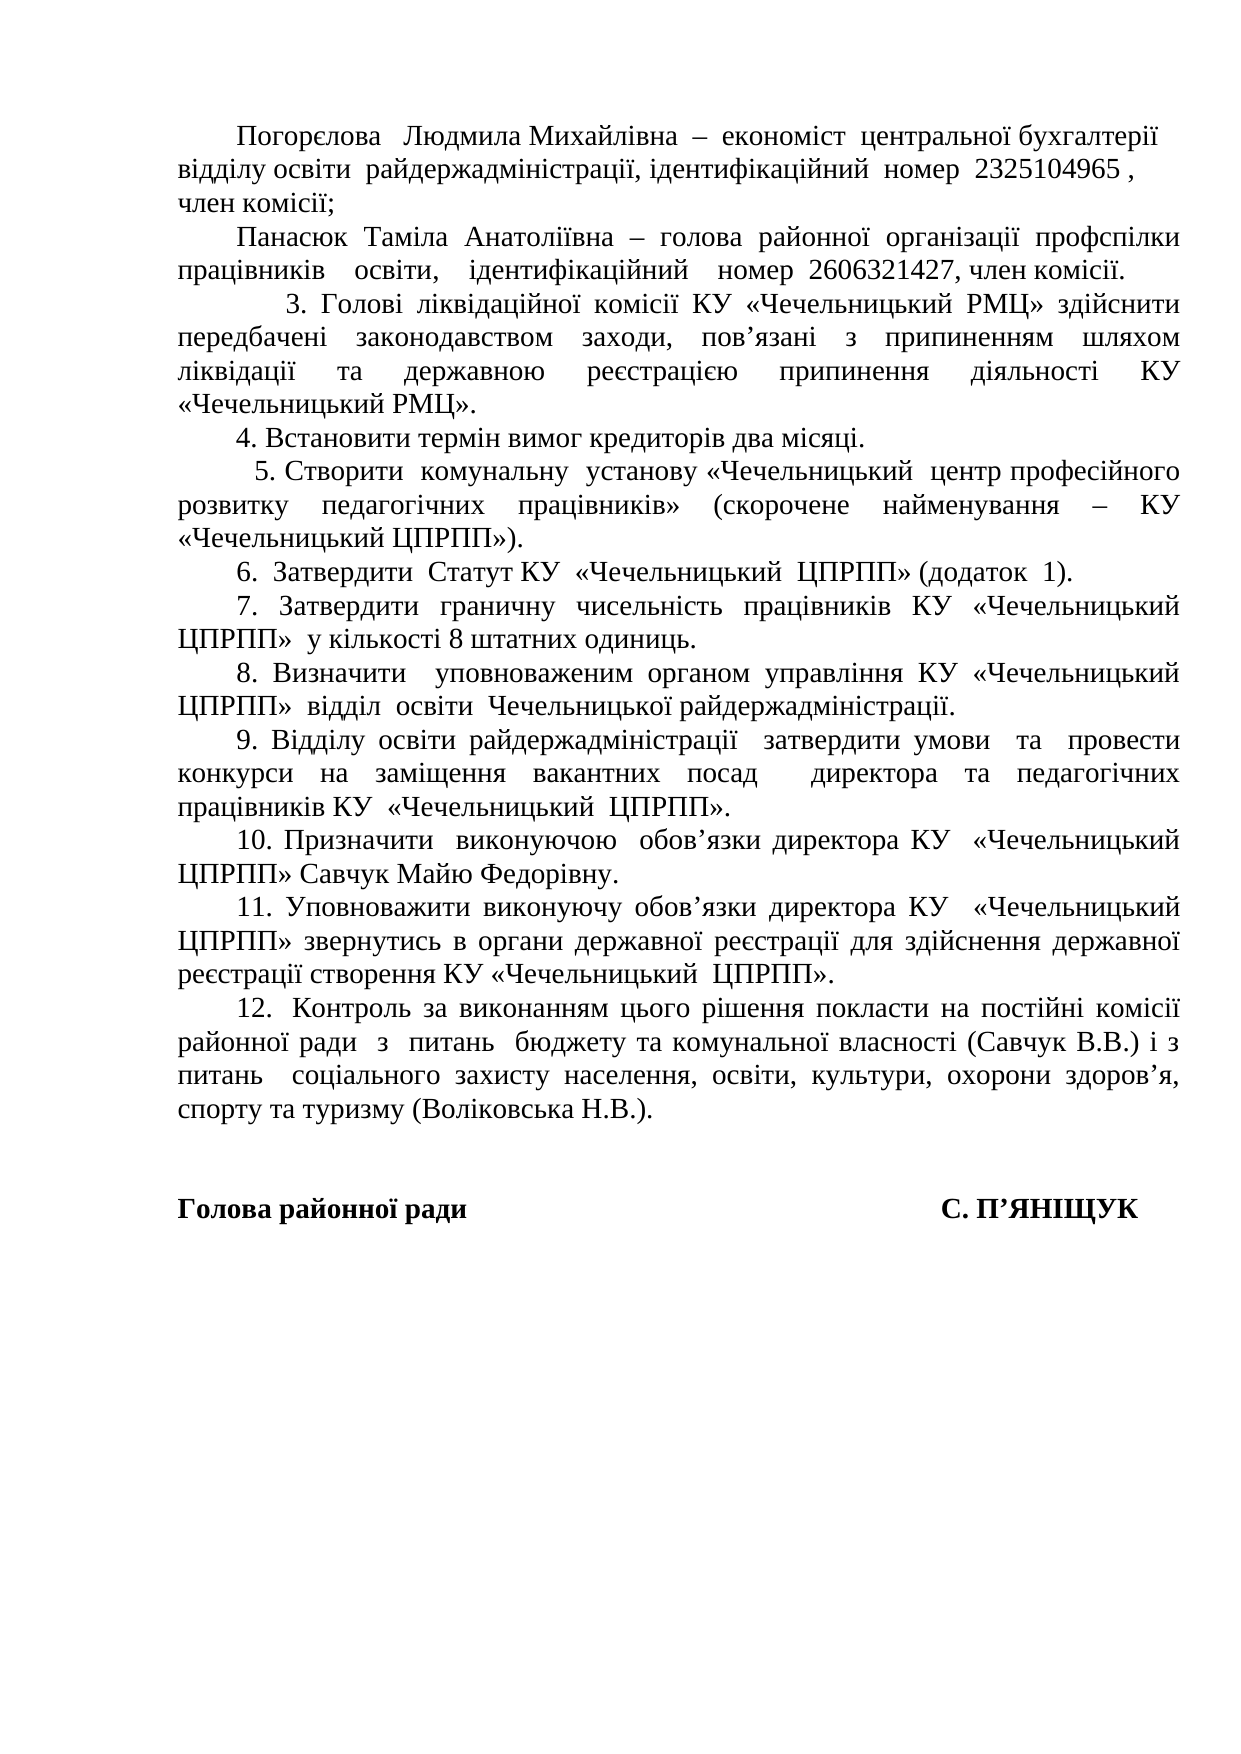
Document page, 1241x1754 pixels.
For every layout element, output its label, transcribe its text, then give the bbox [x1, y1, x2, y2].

text 11. Уповноважити виконуючу обов’язки директора КУ «Чечельницький ЦПРПП» звернутись в органи державної реєстрації для здійснення державної реєстрації створення КУ «Чечельницький ЦПРПП». [177, 889, 1181, 990]
list Панасюк Таміла Анатоліївна – голова районної організації профспілки працівників освіти, ідентифікаційний номер 2606321427, член комісії. [177, 219, 1181, 286]
text 7. Затвердити граничну чисельність працівників КУ «Чечельницький ЦПРПП» у кількості 8 штатних одиниць. [177, 588, 1181, 655]
text 8. Визначити уповноваженим органом управління КУ «Чечельницький ЦПРПП» відділ освіти Чечельницької райдержадміністрації. [177, 655, 1181, 722]
text 5. Створити комунальну установу «Чечельницький центр професійного розвитку педагогічних працівників» (скорочене найменування – КУ «Чечельницький ЦПРПП»). [177, 453, 1181, 554]
text 12. Контроль за виконанням цього рішення покласти на постійні комісії районної ради з питань бюджету та комунальної власності (Савчук В.В.) і з питань соціального захисту населення, освіти, культури, охорони здоров’я, спорту та туризму (Воліковська Н.В.). [177, 990, 1181, 1124]
text 6. Затвердити Статут КУ «Чечельницький ЦПРПП» (додаток 1). [177, 554, 1181, 588]
list 3. Голові ліквідаційної комісії КУ «Чечельницький РМЦ» здійснити передбачені законодавством заходи, пов’язані з припиненням шляхом ліквідації та державною реєстрацією припинення діяльності КУ «Чечельницький РМЦ». [177, 286, 1181, 420]
text Голова районної ради С. П’ЯНІЩУК [177, 1191, 1181, 1225]
text Погорєлова Людмила Михайлівна – економіст центральної бухгалтерії відділу освіти райдержадміністрації, ідентифікаційний номер 2325104965 , член комісії; [177, 118, 1181, 219]
text 9. Відділу освіти райдержадміністрації затвердити умови та провести конкурси на заміщення вакантних посад директора та педагогічних працівників КУ «Чечельницький ЦПРПП». [177, 722, 1181, 822]
list 4. Встановити термін вимог кредиторів два місяці. [177, 420, 1181, 453]
text 10. Призначити виконуючою обов’язки директора КУ «Чечельницький ЦПРПП» Савчук Майю Федорівну. [177, 822, 1181, 889]
